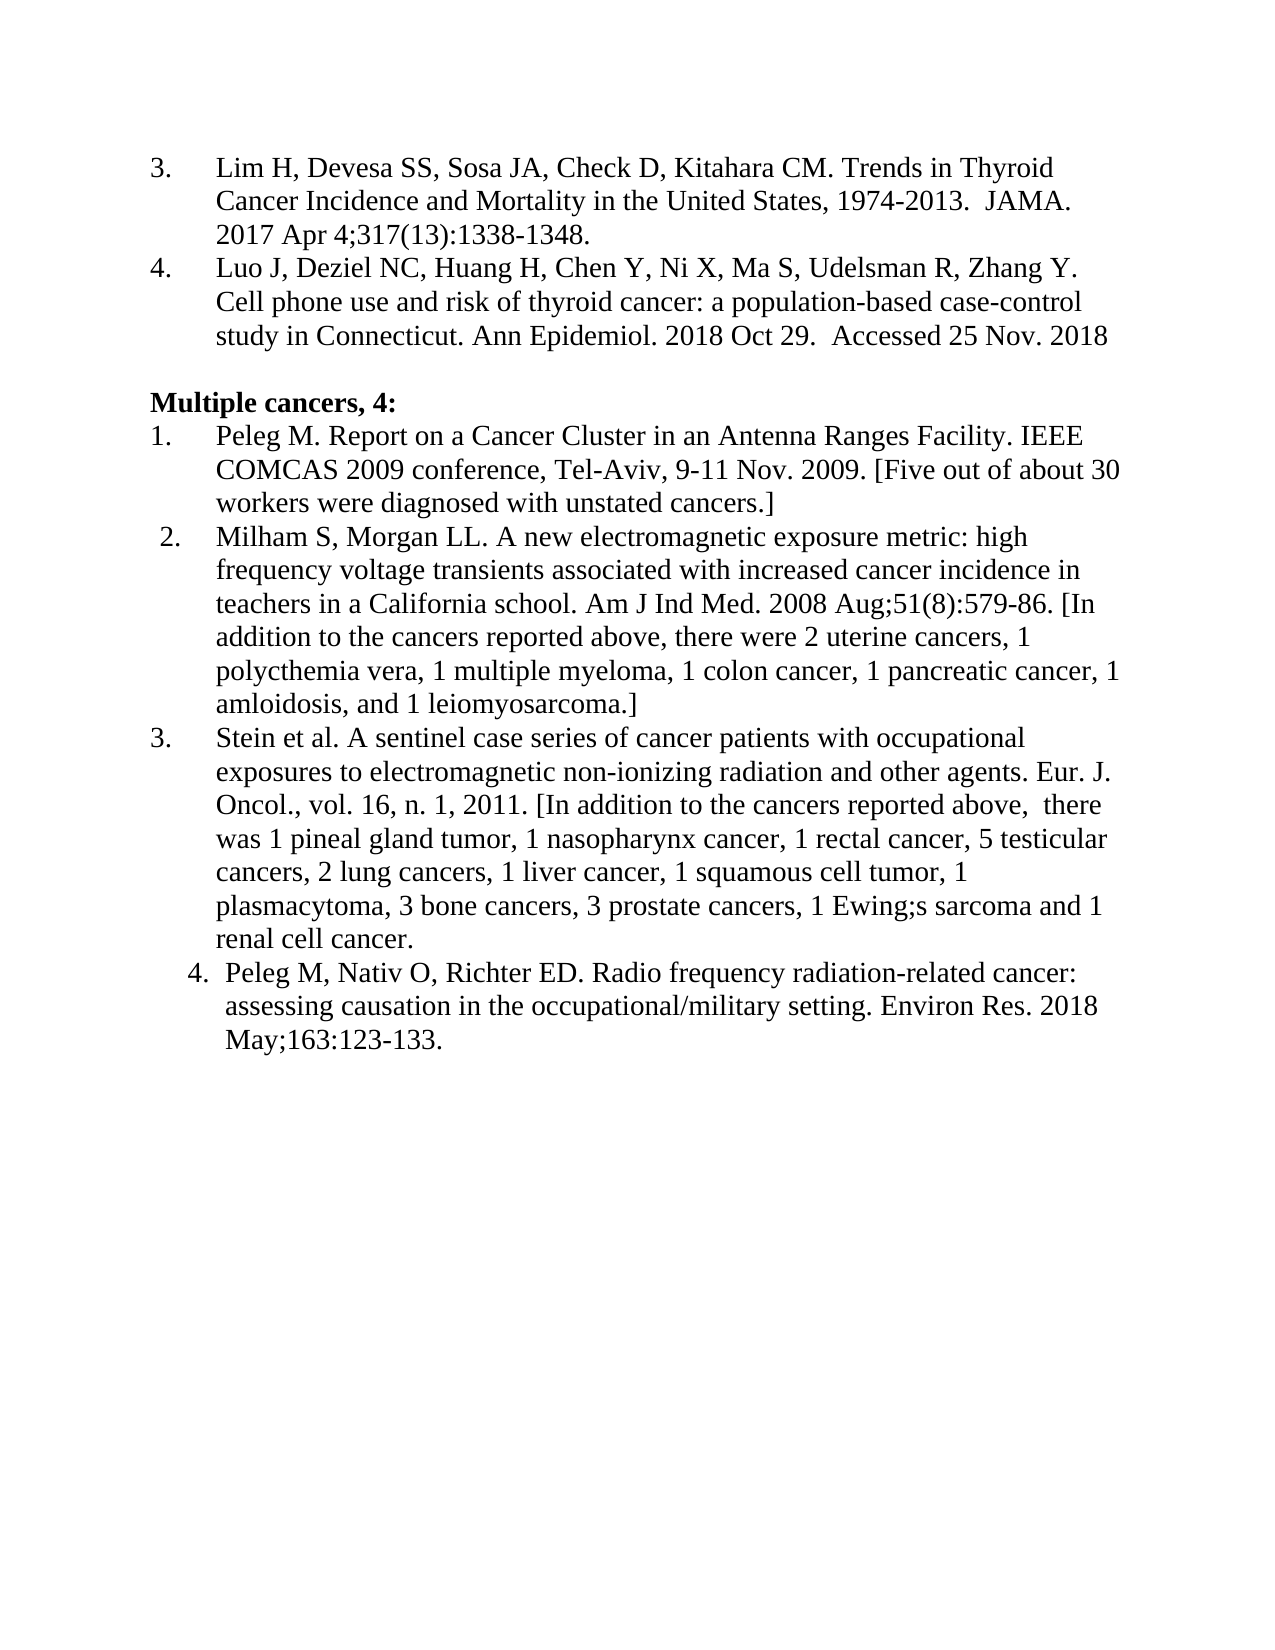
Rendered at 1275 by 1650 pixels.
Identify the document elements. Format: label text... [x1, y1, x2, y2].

list Milham S, Morgan LL. A new electromagnetic exposure metric: high frequency voltage transients associated with increased cancer incidence in teachers in a California school. Am J Ind Med. 2008 Aug;51(8):579-86. [In addition to the cancers reported above, there were 2 uterine cancers, 1 polycthemia vera, 1 multiple myeloma, 1 colon cancer, 1 pancreatic cancer, 1 amloidosis, and 1 leiomyosarcoma.] [159, 519, 1125, 720]
list Luo J, Deziel NC, Huang H, Chen Y, Ni X, Ma S, Udelsman R, Zhang Y. Cell phone use and risk of thyroid cancer: a population-based case-control study in Connecticut. Ann Epidemiol. 2018 Oct 29. Accessed 25 Nov. 2018 [150, 251, 1125, 351]
list Peleg M. Report on a Cancer Cluster in an Antenna Ranges Facility. IEEE COMCAS 2009 conference, Tel-Aviv, 9-11 Nov. 2009. [Five out of about 30 workers were diagnosed with unstated cancers.] [150, 418, 1125, 519]
list Stein et al. A sentinel case series of cancer patients with occupational exposures to electromagnetic non-ionizing radiation and other agents. Eur. J. Oncol., vol. 16, n. 1, 2011. [In addition to the cancers reported above, there was 1 pineal gland tumor, 1 nasopharynx cancer, 1 rectal cancer, 5 testicular cancers, 2 lung cancers, 1 liver cancer, 1 squamous cell tumor, 1 plasmacytoma, 3 bone cancers, 3 prostate cancers, 1 Ewing;s sarcoma and 1 renal cell cancer. [150, 720, 1125, 955]
list Lim H, Devesa SS, Sosa JA, Check D, Kitahara CM. Trends in Thyroid Cancer Incidence and Mortality in the United States, 1974-2013. JAMA. 2017 Apr 4;317(13):1338-1348. [150, 150, 1125, 251]
list Peleg M, Nativ O, Richter ED. Radio frequency radiation-related cancer: assessing causation in the occupational/military setting. Environ Res. 2018 May;163:123-133. [187, 955, 1125, 1056]
text Multiple cancers, 4: [150, 385, 1125, 418]
